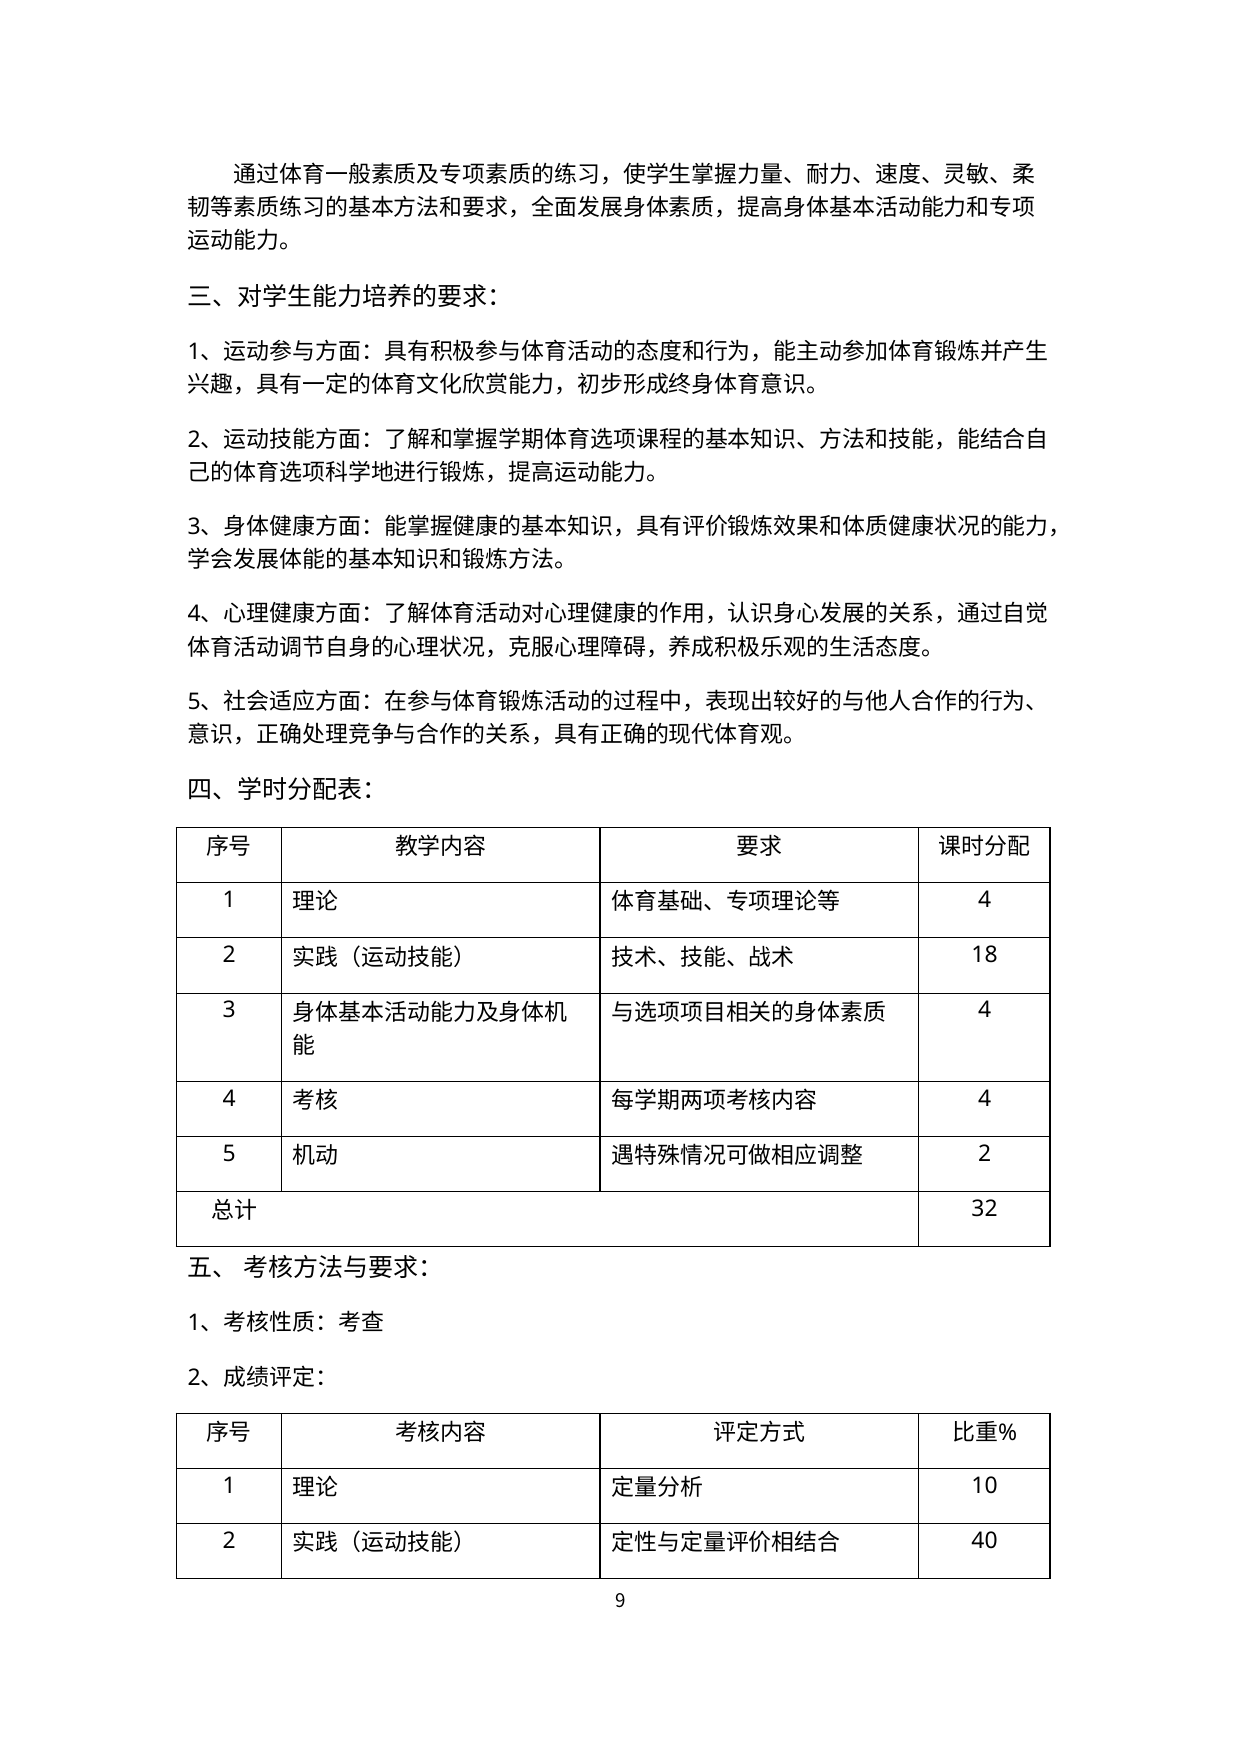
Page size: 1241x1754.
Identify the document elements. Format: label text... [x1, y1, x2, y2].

table_cell 40 [919, 1524, 1049, 1578]
table_cell 1 [177, 1469, 281, 1523]
table_cell 定量分析 [601, 1469, 918, 1523]
table_header 课时分配 [919, 828, 1049, 882]
text 2、运动技能方面：了解和掌握学期体育选项课程的基本知识、方法和技能，能结合自己的体育选项科学地进行锻炼，提高运动能力。 [187, 420, 1053, 487]
table_cell 5 [177, 1137, 281, 1191]
table_cell 总计 [177, 1192, 918, 1246]
table_cell 1 [177, 883, 281, 937]
text 1、运动参与方面：具有积极参与体育活动的态度和行为，能主动参加体育锻炼并产生兴趣，具有一定的体育文化欣赏能力，初步形成终身体育意识。 [187, 333, 1053, 399]
table_cell 4 [919, 994, 1049, 1081]
table_cell 实践（运动技能） [282, 1524, 599, 1578]
table_cell 技术、技能、战术 [601, 938, 918, 992]
table_cell 18 [919, 938, 1049, 992]
table_cell 定性与定量评价相结合 [601, 1524, 918, 1578]
text 通过体育一般素质及专项素质的练习，使学生掌握力量、耐力、速度、灵敏、柔韧等素质练习的基本方法和要求，全面发展身体素质，提高身体基本活动能力和专项运动能力。 [187, 155, 1053, 255]
table_cell 理论 [282, 883, 599, 937]
table_cell 实践（运动技能） [282, 938, 599, 992]
text 2、成绩评定： [187, 1358, 1053, 1392]
table_cell 32 [919, 1192, 1049, 1246]
table_cell 2 [177, 938, 281, 992]
table_cell 考核 [282, 1082, 599, 1136]
table_cell 体育基础、专项理论等 [601, 883, 918, 937]
table_header 教学内容 [282, 828, 599, 882]
table_cell 4 [919, 883, 1049, 937]
text 4、心理健康方面：了解体育活动对心理健康的作用，认识身心发展的关系，通过自觉体育活动调节自身的心理状况，克服心理障碍，养成积极乐观的生活态度。 [187, 595, 1053, 662]
table_cell 每学期两项考核内容 [601, 1082, 918, 1136]
text 五、 考核方法与要求： [187, 1247, 1053, 1283]
table_cell 机动 [282, 1137, 599, 1191]
table_cell 3 [177, 994, 281, 1081]
text 3、身体健康方面：能掌握健康的基本知识，具有评价锻炼效果和体质健康状况的能力，学会发展体能的基本知识和锻炼方法。 [187, 508, 1053, 574]
table_cell 4 [919, 1082, 1049, 1136]
table_header 考核内容 [282, 1414, 599, 1468]
table_cell 10 [919, 1469, 1049, 1523]
table_header 比重% [919, 1414, 1049, 1468]
text 5、社会适应方面：在参与体育锻炼活动的过程中，表现出较好的与他人合作的行为、意识，正确处理竞争与合作的关系，具有正确的现代体育观。 [187, 683, 1053, 749]
table_cell 2 [177, 1524, 281, 1578]
table_header 要求 [601, 828, 918, 882]
table_header 序号 [177, 828, 281, 882]
table_cell 遇特殊情况可做相应调整 [601, 1137, 918, 1191]
text 四、学时分配表： [187, 770, 1053, 806]
table_cell 4 [177, 1082, 281, 1136]
table_header 序号 [177, 1414, 281, 1468]
table_cell 理论 [282, 1469, 599, 1523]
table_cell 身体基本活动能力及身体机能 [282, 994, 599, 1081]
text 1、考核性质：考查 [187, 1304, 1053, 1337]
table_cell 与选项项目相关的身体素质 [601, 994, 918, 1081]
text 三、对学生能力培养的要求： [187, 276, 1053, 312]
table_cell 2 [919, 1137, 1049, 1191]
table_header 评定方式 [601, 1414, 918, 1468]
